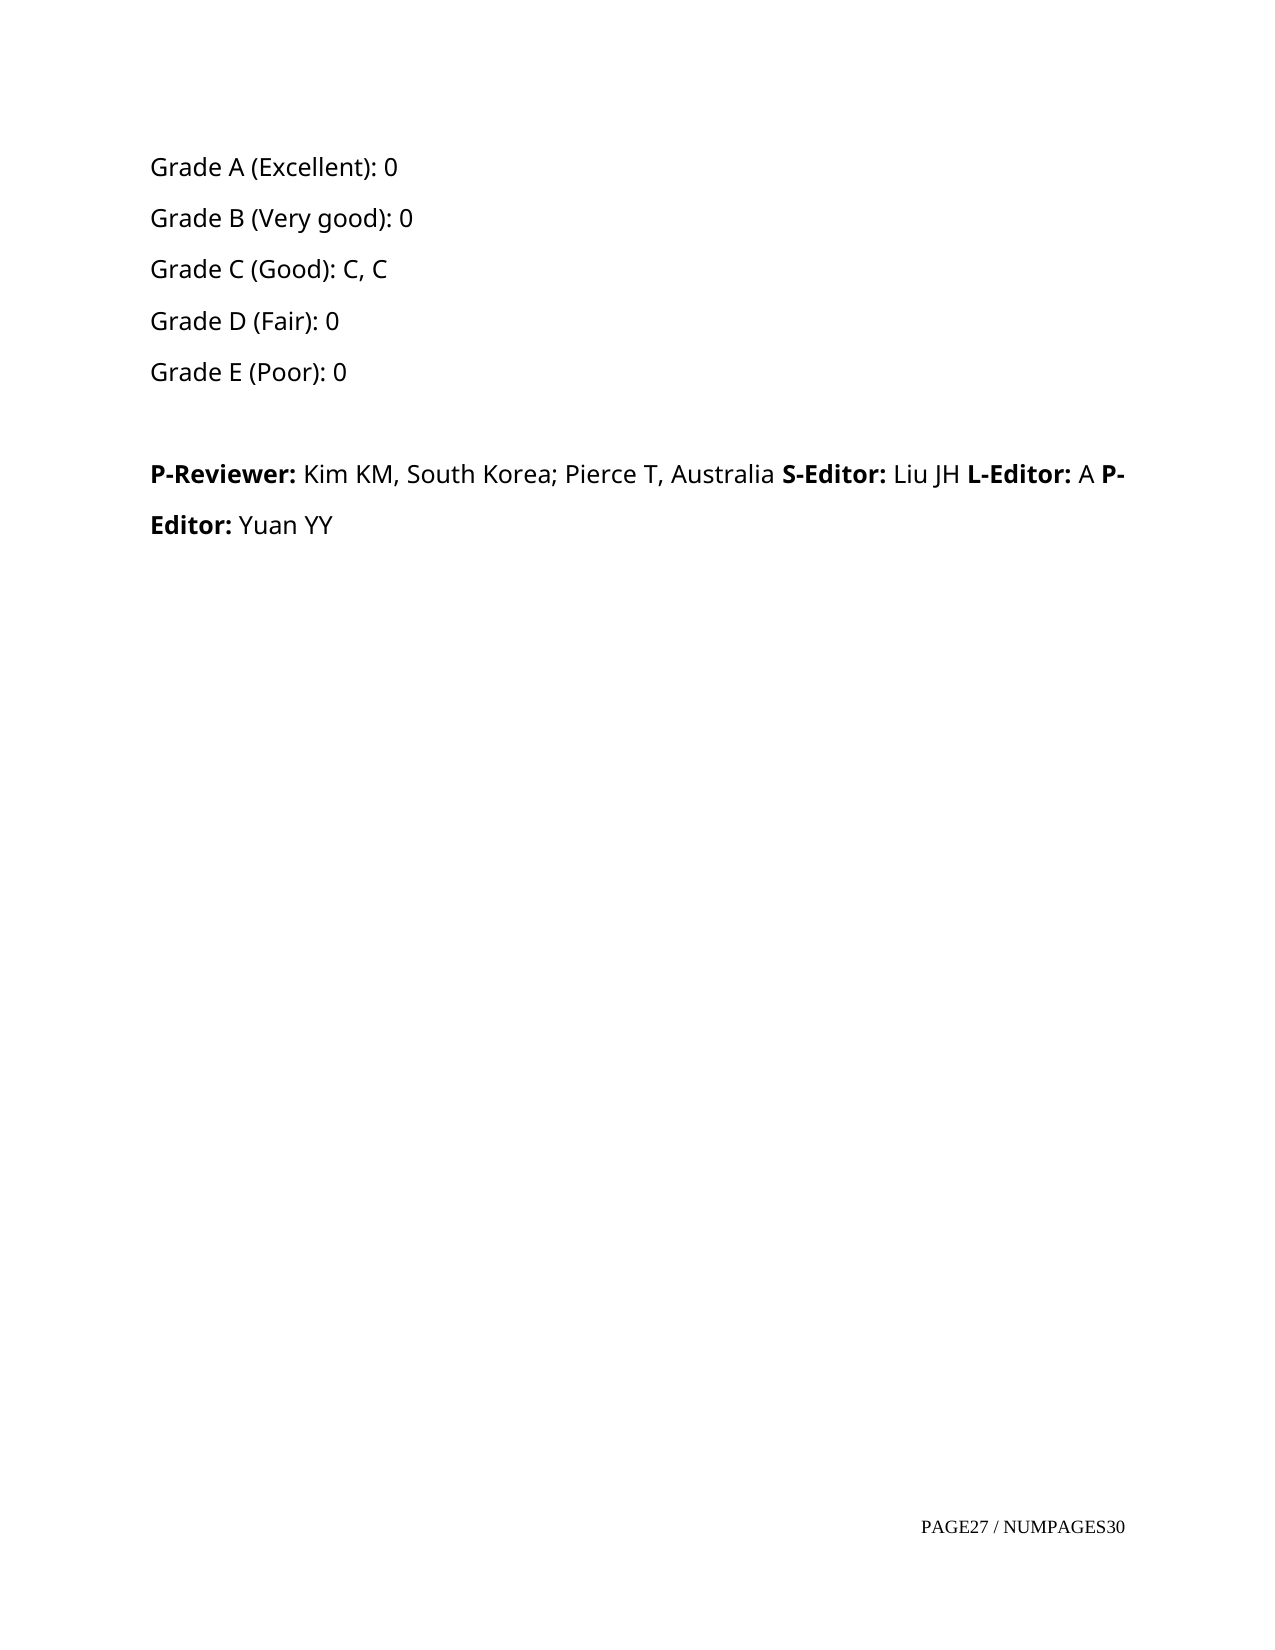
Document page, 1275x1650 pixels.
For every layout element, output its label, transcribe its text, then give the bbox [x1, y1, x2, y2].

text Grade A (Excellent): 0 [150, 150, 1125, 184]
text Grade C (Good): C, C [150, 252, 1125, 286]
text Grade E (Poor): 0 [150, 354, 1125, 388]
text Grade B (Very good): 0 [150, 201, 1125, 235]
text P-Reviewer: Kim KM, South Korea; Pierce T, Australia S-Editor: Liu JH L-Editor: A P-Editor: Yuan YY [150, 456, 1125, 541]
text Grade D (Fair): 0 [150, 303, 1125, 337]
